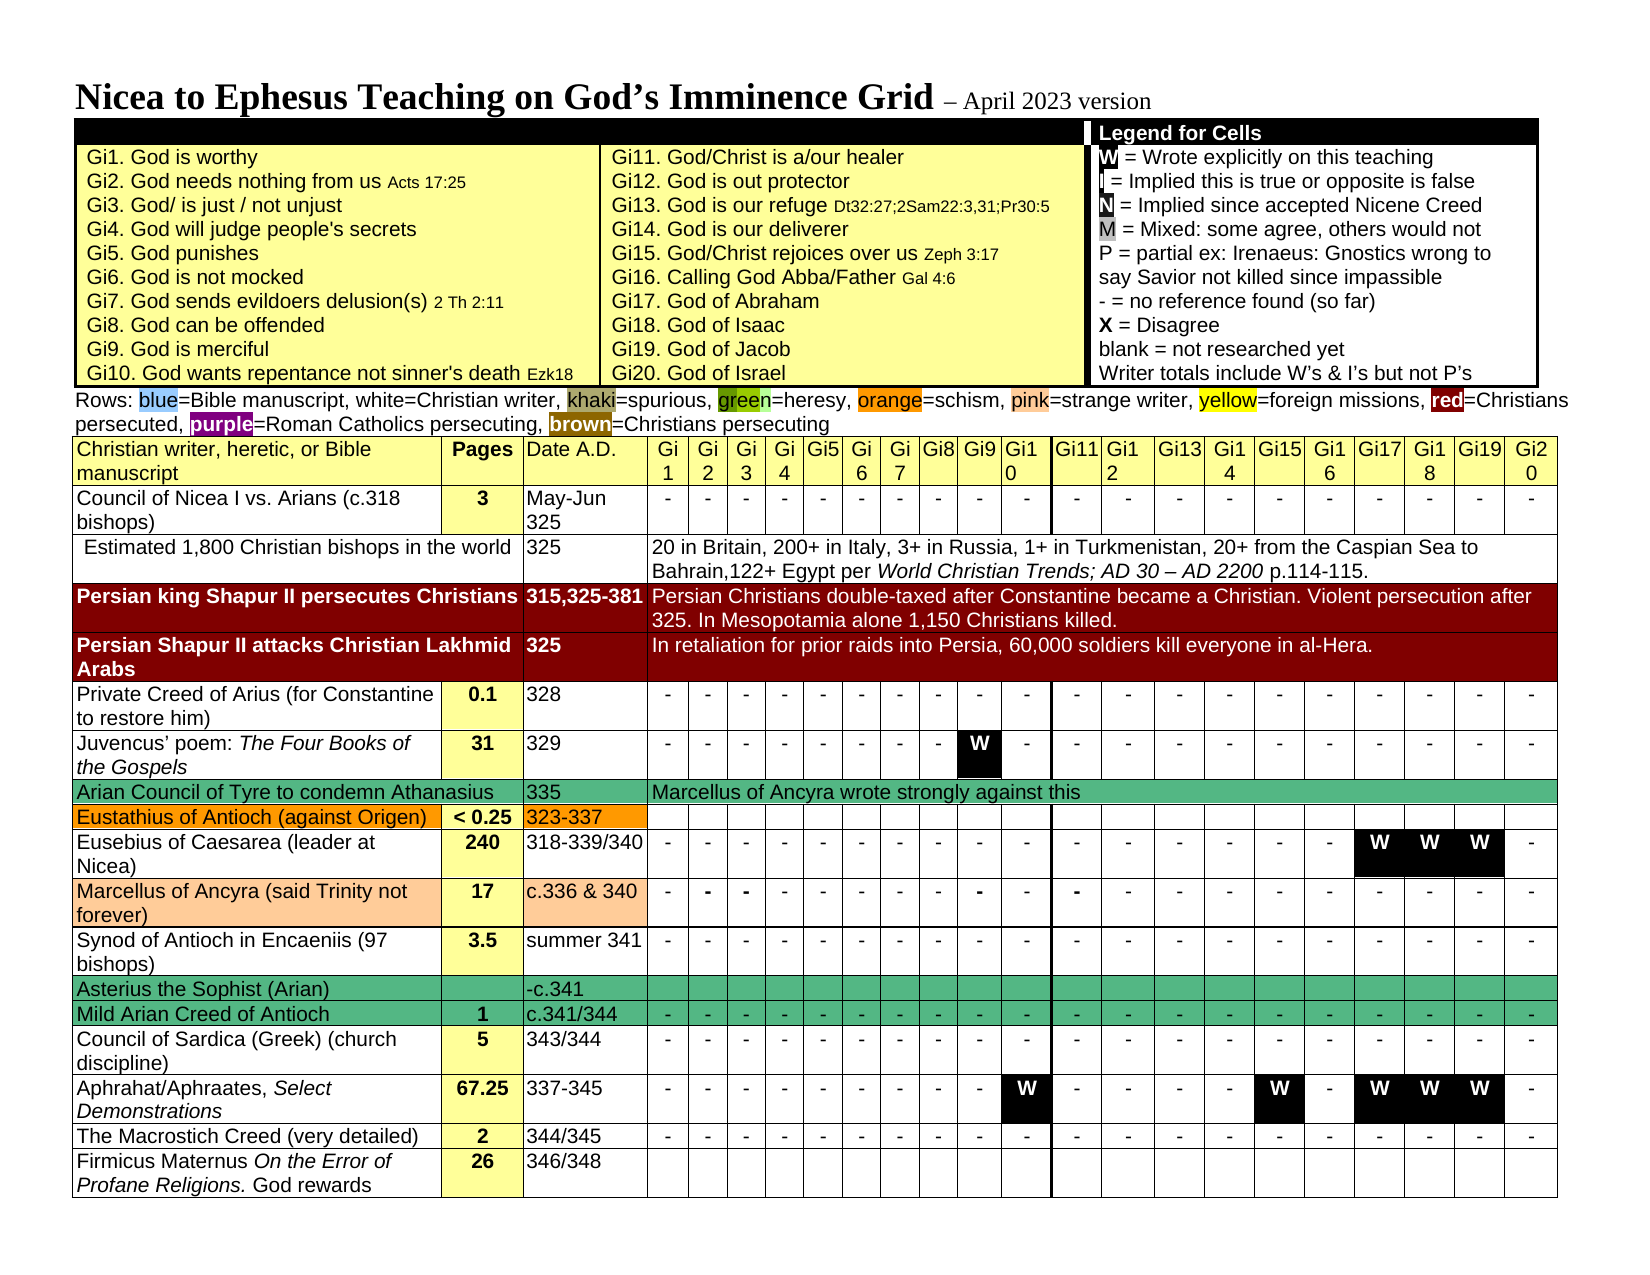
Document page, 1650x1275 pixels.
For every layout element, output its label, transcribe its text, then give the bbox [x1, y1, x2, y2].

table_cell - [1505, 682, 1557, 729]
table_cell 3 [442, 486, 523, 534]
table_cell [689, 805, 727, 828]
table_header Gi20 [1505, 437, 1557, 485]
table_header Gi10 [1002, 437, 1050, 485]
table_cell c.336 & 340 [524, 879, 647, 926]
table_cell - [1455, 928, 1504, 975]
table_cell 343/344 [524, 1026, 647, 1074]
table_cell - [1355, 1026, 1404, 1074]
table_cell - [1505, 879, 1557, 926]
table_cell - [766, 1075, 803, 1123]
table_cell - [881, 1026, 919, 1074]
table_cell 337-345 [524, 1075, 647, 1123]
table_cell W [1002, 1075, 1050, 1123]
table_cell - [881, 731, 919, 778]
table_cell - [1355, 682, 1404, 729]
table_cell - [1355, 1001, 1404, 1025]
table_cell - [881, 830, 919, 877]
table_cell - [881, 1001, 919, 1025]
table_cell - [1002, 879, 1050, 926]
text Rows: blue=Bible manuscript, white=Christian writer, khaki=spurious, green=heresy, orange=schism, pink=strange writer, yellow=foreign missions, red=Christians persecuted, purple=Roman Catholics persecuting, brown=Christians persecuting [75, 388, 567, 436]
table_cell [689, 1149, 727, 1197]
table_cell Gi18. God of Isaac [601, 313, 1084, 337]
table_cell - [689, 1075, 727, 1123]
table_header Gi2 [689, 437, 727, 485]
table_cell 17 [442, 879, 523, 926]
table_cell [1455, 976, 1504, 1000]
table_cell Gi8. God can be offended [77, 313, 599, 337]
table_cell - [1505, 731, 1557, 778]
table_cell [766, 976, 803, 1000]
table_cell < 0.25 [442, 805, 523, 828]
table_cell - [1405, 879, 1454, 926]
table_cell - [1205, 928, 1254, 975]
table_cell - [1405, 682, 1454, 729]
table_cell - [843, 682, 880, 729]
table_cell - [1305, 928, 1354, 975]
table_cell [843, 805, 880, 828]
table_cell - [728, 879, 765, 926]
table_cell W [958, 731, 1001, 778]
table_header Gi16 [1305, 437, 1354, 485]
table_cell [728, 976, 765, 1000]
table_cell - [1053, 1075, 1101, 1123]
table_cell 346/348 [524, 1149, 647, 1197]
table_cell - [1053, 1124, 1101, 1148]
table_cell - [1205, 830, 1254, 877]
table_cell [804, 1149, 842, 1197]
table_cell - [1102, 486, 1154, 534]
table_cell - [1155, 928, 1204, 975]
table_cell - [920, 486, 957, 534]
table_cell - [1255, 486, 1304, 534]
table_cell I = Implied this is true or opposite is false [1104, 169, 1536, 193]
table_cell [1102, 805, 1154, 828]
table_cell - [1255, 1026, 1304, 1074]
table_cell - [1155, 1124, 1204, 1148]
table_cell [804, 805, 842, 828]
table_cell - [766, 486, 803, 534]
table_header Gi9 [958, 437, 1001, 485]
table_cell - [1305, 879, 1354, 926]
table_cell - [1505, 1001, 1557, 1025]
table_cell Eustathius of Antioch (against Origen) [73, 805, 441, 828]
table_cell - [1102, 928, 1154, 975]
table_cell - [1355, 879, 1404, 926]
table_cell [1255, 805, 1304, 828]
table_cell - [1505, 1026, 1557, 1074]
table_cell 5 [442, 1026, 523, 1074]
table_cell Gi6. God is not mocked [77, 265, 599, 289]
table_cell - [881, 1075, 919, 1123]
table_cell [1405, 1149, 1454, 1197]
table_cell [1002, 805, 1050, 828]
table_cell - [766, 1026, 803, 1074]
table_cell - [1102, 1026, 1154, 1074]
table_header Christian writer, heretic, or Bible manuscript [73, 437, 441, 485]
table_cell - [648, 1026, 688, 1074]
table_cell - [648, 682, 688, 729]
table_cell 31 [442, 731, 523, 778]
table_cell Persian king Shapur II persecutes Christians [73, 584, 523, 632]
table_cell Gi7. God sends evildoers delusion(s) 2 Th 2:11 [77, 289, 599, 313]
table_cell - [1455, 1124, 1504, 1148]
table_cell [881, 805, 919, 828]
table_cell - [689, 682, 727, 729]
table_header Gi17 [1355, 437, 1404, 485]
table_cell [1255, 1149, 1304, 1197]
table_header Gi19 [1455, 437, 1504, 485]
table_cell W [1405, 830, 1454, 877]
table_cell - [689, 830, 727, 877]
table_cell X = Disagree [1091, 313, 1536, 337]
table_cell 26 [442, 1149, 523, 1197]
table_cell Council of Sardica (Greek) (church discipline) [73, 1026, 441, 1074]
table_cell - [1305, 731, 1354, 778]
table_header Gi13 [1155, 437, 1204, 485]
table_cell - [1002, 1124, 1050, 1148]
table_cell [728, 1149, 765, 1197]
table_cell - [648, 1075, 688, 1123]
table_cell - [766, 682, 803, 729]
table_cell W [1405, 1075, 1454, 1123]
table_cell P = partial ex: Irenaeus: Gnostics wrong to say Savior not killed since impassible [1091, 241, 1536, 289]
table_cell - [958, 682, 1001, 729]
table_cell - [1505, 486, 1557, 534]
table_cell - [689, 1026, 727, 1074]
table_cell - [728, 1026, 765, 1074]
table_cell - [920, 1001, 957, 1025]
table_cell 344/345 [524, 1124, 647, 1148]
table_cell [1305, 1149, 1354, 1197]
table_cell - [728, 731, 765, 778]
table_cell - [1505, 928, 1557, 975]
table_cell [1505, 805, 1557, 828]
table_cell - [920, 1075, 957, 1123]
table_cell - [1102, 1124, 1154, 1148]
table_cell - [728, 1075, 765, 1123]
table_cell - [958, 486, 1001, 534]
table_cell [1455, 805, 1504, 828]
table_cell [1255, 976, 1304, 1000]
table_cell - [1155, 1075, 1204, 1123]
table_cell [843, 976, 880, 1000]
table_cell Gi17. God of Abraham [601, 289, 1084, 313]
table_cell - [843, 1075, 880, 1123]
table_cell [73, 1149, 441, 1197]
table_cell Aphrahat/Aphraates, Select Demonstrations [73, 1075, 441, 1123]
table_cell - [804, 731, 842, 778]
table_cell - [1455, 879, 1504, 926]
table_header [601, 121, 1084, 145]
table_cell - [920, 928, 957, 975]
table_cell [1155, 1149, 1204, 1197]
table_cell - [1255, 682, 1304, 729]
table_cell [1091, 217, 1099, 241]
table_cell [1053, 976, 1101, 1000]
table_cell - [843, 1124, 880, 1148]
table_cell [1053, 1149, 1101, 1197]
table_cell [1505, 1149, 1557, 1197]
table_cell - [1255, 1001, 1304, 1025]
table_cell - [958, 1026, 1001, 1074]
table_header Gi5 [804, 437, 842, 485]
table_cell [1155, 976, 1204, 1000]
table_cell Writer totals include W’s & I’s but not P’s [1091, 361, 1536, 385]
table_cell - [1505, 830, 1557, 877]
table_cell [1205, 805, 1254, 828]
table_cell The Macrostich Creed (very detailed) [73, 1124, 441, 1148]
table_cell - [1002, 1026, 1050, 1074]
table_cell Gi1. God is worthy [77, 145, 599, 169]
table_cell Gi16. Calling God Abba/Father Gal 4:6 [601, 265, 1084, 289]
table_cell - [1155, 830, 1204, 877]
table_cell [1355, 1149, 1404, 1197]
table_cell - [958, 1124, 1001, 1148]
table_cell - [689, 1001, 727, 1025]
table_cell [1002, 1149, 1050, 1197]
table_cell - [1102, 830, 1154, 877]
table_cell - [920, 879, 957, 926]
table_cell - [1255, 928, 1304, 975]
table_cell blank = not researched yet [1091, 337, 1536, 361]
table_cell - [648, 1124, 688, 1148]
table_cell - [881, 928, 919, 975]
table_cell - [1455, 1026, 1504, 1074]
table_cell Eusebius of Caesarea (leader at Nicea) [73, 830, 441, 877]
table_cell - [920, 1026, 957, 1074]
table_cell - [1355, 486, 1404, 534]
table_cell [920, 976, 957, 1000]
table_cell - [843, 928, 880, 975]
table_cell - [648, 1001, 688, 1025]
table_cell 325 [524, 633, 647, 681]
table_cell In retaliation for prior raids into , 60,000 soldiers kill everyone in al-Hera. [648, 633, 1557, 681]
table_cell Gi9. God is merciful [77, 337, 599, 361]
table_cell - [1305, 830, 1354, 877]
table_cell W [1255, 1075, 1304, 1123]
table_cell - [1102, 682, 1154, 729]
table_cell Arian Council of Tyre to condemn Athanasius [73, 780, 523, 803]
table_cell - [689, 928, 727, 975]
table_cell - [1053, 830, 1101, 877]
table_cell - [1053, 1001, 1101, 1025]
table_header Pages [442, 437, 523, 485]
table_cell - [648, 879, 688, 926]
table_cell - [648, 928, 688, 975]
table_cell Persian Shapur II attacks Christian Lakhmid Arabs [73, 633, 523, 681]
table_cell - [1205, 486, 1254, 534]
table_cell - [1305, 1026, 1354, 1074]
table_cell - [689, 879, 727, 926]
table_cell - [1205, 1075, 1254, 1123]
table_cell - [648, 486, 688, 534]
table_cell 328 [524, 682, 647, 729]
table_cell - [1053, 879, 1101, 926]
table_cell [648, 805, 688, 828]
table_cell 0.1 [442, 682, 523, 729]
table_cell - [766, 1001, 803, 1025]
table_cell - [689, 1124, 727, 1148]
table_cell [1155, 805, 1204, 828]
table_cell - [804, 682, 842, 729]
table_cell - [804, 1026, 842, 1074]
table_cell - [1155, 879, 1204, 926]
table_cell [1355, 976, 1404, 1000]
table_header Legend for Cells [1091, 121, 1536, 145]
table_cell [1102, 1149, 1154, 1197]
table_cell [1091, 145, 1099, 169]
table_cell - [1305, 486, 1354, 534]
table_cell - [804, 830, 842, 877]
table_cell Gi19. God of Jacob [601, 337, 1084, 361]
table_cell - [1155, 486, 1204, 534]
table_cell - [1155, 1026, 1204, 1074]
table_cell Gi12. God is out protector [601, 169, 1084, 193]
table_cell [648, 1149, 688, 1197]
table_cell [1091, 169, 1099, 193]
table_cell [1305, 976, 1354, 1000]
table_cell W [1355, 830, 1404, 877]
table_cell [1053, 805, 1101, 828]
table_cell - [1505, 1075, 1557, 1123]
table_cell - [1405, 731, 1454, 778]
table_cell [766, 805, 803, 828]
table_cell - [804, 879, 842, 926]
table_cell - [1053, 731, 1101, 778]
table_cell - [1455, 1001, 1504, 1025]
table_cell [804, 976, 842, 1000]
table_cell Gi4. God will judge people's secrets [77, 217, 599, 241]
table_cell [1002, 976, 1050, 1000]
table_cell c.341/344 [524, 1001, 647, 1025]
table_cell - [1102, 879, 1154, 926]
table_cell [442, 976, 523, 1000]
table_cell - [843, 879, 880, 926]
table_cell [1455, 1149, 1504, 1197]
table_cell [1205, 1149, 1254, 1197]
table_cell - [1155, 1001, 1204, 1025]
table_cell 240 [442, 830, 523, 877]
table_cell [766, 1149, 803, 1197]
table_cell [1305, 805, 1354, 828]
table_cell - [1255, 731, 1304, 778]
table_cell [958, 976, 1001, 1000]
table_cell - [728, 486, 765, 534]
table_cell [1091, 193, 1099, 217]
text Rows: blue=Bible manuscript, white=Christian writer, khaki=spurious, green=heresy, orange=schism, pink=strange writer, yellow=foreign missions, red=Christians persecuted, purple=Roman Catholics persecuting, brown=Christians persecuting [612, 388, 1575, 436]
table_cell W [1455, 830, 1504, 877]
table_cell - [1102, 731, 1154, 778]
table_cell [881, 976, 919, 1000]
table_header Gi3 [728, 437, 765, 485]
table_header Gi8 [920, 437, 957, 485]
table_header Gi15 [1255, 437, 1304, 485]
table_cell Gi5. God punishes [77, 241, 599, 265]
table_cell - [881, 879, 919, 926]
table_cell - [1002, 830, 1050, 877]
table_cell Private Creed of Arius (for to restore him) [73, 682, 441, 729]
table_cell - [958, 1075, 1001, 1123]
table_cell 67.25 [442, 1075, 523, 1123]
table_cell - [920, 1124, 957, 1148]
table_cell Synod of in Encaeniis (97 bishops) [73, 928, 441, 975]
table_cell - [804, 1124, 842, 1148]
table_cell - [1053, 928, 1101, 975]
table_cell - = no reference found (so far) [1091, 289, 1536, 313]
table_cell M = Mixed: some agree, others would not [1116, 217, 1536, 241]
table_cell Gi15. God/Christ rejoices over us Zeph 3:17 [601, 241, 1084, 265]
table_cell - [920, 682, 957, 729]
table_cell - [1205, 1124, 1254, 1148]
table_cell - [1305, 1124, 1354, 1148]
table_cell - [689, 486, 727, 534]
table_header Date A.D. [524, 437, 647, 485]
table_cell - [1205, 1026, 1254, 1074]
table_cell [920, 1149, 957, 1197]
table_cell - [804, 928, 842, 975]
table_cell - [689, 731, 727, 778]
table_cell - [1255, 830, 1304, 877]
table_cell - [1205, 1001, 1254, 1025]
table_cell [648, 976, 688, 1000]
table_cell [958, 805, 1001, 828]
table_cell [881, 1149, 919, 1197]
table_header Gi18 [1405, 437, 1454, 485]
table_cell - [881, 1124, 919, 1148]
table_cell [689, 976, 727, 1000]
table_cell W [1355, 1075, 1404, 1123]
table_cell 20 in Britain, 200+ in Italy, 3+ in Russia, 1+ in Turkmenistan, 20+ from the Caspian Sea to Bahrain,122+ Egypt per World Christian Trends; AD 30 – AD 2200 p.114-115. [648, 535, 1557, 583]
table_cell - [1053, 486, 1101, 534]
table_cell Marcellus of Ancyra (said Trinity not forever) [73, 879, 441, 926]
table_cell - [1205, 879, 1254, 926]
table_cell [1355, 805, 1404, 828]
table_cell - [1255, 879, 1304, 926]
table_cell - [1355, 928, 1404, 975]
table_cell [1505, 976, 1557, 1000]
table_cell - [1002, 682, 1050, 729]
table_cell - [843, 1001, 880, 1025]
table_cell - [1002, 486, 1050, 534]
table_cell Juvencus’ poem: The Four Books of the Gospels [73, 731, 441, 778]
table_cell - [766, 1124, 803, 1148]
table_cell - [1002, 1001, 1050, 1025]
table_cell 329 [524, 731, 647, 778]
table_cell Gi10. God wants repentance not sinner's death Ezk18 [77, 361, 599, 385]
table_cell - [1205, 731, 1254, 778]
table_cell - [881, 486, 919, 534]
table_cell - [1405, 1001, 1454, 1025]
table_cell N = Implied since accepted Nicene Creed [1114, 193, 1536, 217]
table_cell - [1405, 1026, 1454, 1074]
table_cell 315,325-381 [524, 584, 647, 632]
table_header Gi12 [1102, 437, 1154, 485]
table_cell - [1205, 682, 1254, 729]
table_cell 1 [442, 1001, 523, 1025]
table_cell summer 341 [524, 928, 647, 975]
table_cell Mild Arian Creed of [73, 1001, 441, 1025]
table_cell Council of Nicea I vs. Arians (c.318 bishops) [73, 486, 441, 534]
table_cell - [1102, 1075, 1154, 1123]
table_cell [1205, 976, 1254, 1000]
table_cell - [1455, 486, 1504, 534]
table_header Gi4 [766, 437, 803, 485]
table_cell - [1102, 1001, 1154, 1025]
table_cell - [804, 1001, 842, 1025]
table_cell - [1155, 682, 1204, 729]
table_cell - [766, 830, 803, 877]
table_cell [958, 1149, 1001, 1197]
table_cell - [958, 879, 1001, 926]
table_cell Gi14. God is our deliverer [601, 217, 1084, 241]
table_cell - [958, 1001, 1001, 1025]
table_cell - [648, 830, 688, 877]
table_cell - [1255, 1124, 1304, 1148]
table_cell - [1355, 731, 1404, 778]
table_cell - [648, 731, 688, 778]
table_cell - [843, 1026, 880, 1074]
table_cell Gi3. God/ is just / not unjust [77, 193, 599, 217]
table_cell - [766, 879, 803, 926]
table_cell [920, 805, 957, 828]
table_cell - [1405, 486, 1454, 534]
table_cell - [920, 830, 957, 877]
table_cell [1102, 976, 1154, 1000]
table_cell 318-339/340 [524, 830, 647, 877]
table_cell - [1405, 1124, 1454, 1148]
table_cell Gi11. God/Christ is a/our healer [601, 145, 1084, 169]
table_cell Persian Christians double-taxed after became a Christian. Violent persecution after 325. In alone 1,150 Christians killed. [648, 584, 1557, 632]
table_header Gi7 [881, 437, 919, 485]
table_header Gi6 [843, 437, 880, 485]
table_header Gi14 [1205, 437, 1254, 485]
table_cell - [958, 830, 1001, 877]
table_cell - [1405, 928, 1454, 975]
table_cell - [920, 731, 957, 778]
table_cell - [843, 731, 880, 778]
table_cell - [843, 830, 880, 877]
table_cell 323-337 [524, 805, 647, 828]
table_cell Gi13. God is our refuge Dt32:27;2Sam22:3,31;Pr30:5 [601, 193, 1084, 217]
table_cell - [1305, 682, 1354, 729]
table_cell - [1053, 1026, 1101, 1074]
table_header Gi1 [648, 437, 688, 485]
table_cell - [1155, 731, 1204, 778]
table_cell - [728, 1001, 765, 1025]
table_cell -c.341 [524, 976, 647, 1000]
table_cell 325 [524, 535, 647, 583]
table_cell - [1305, 1075, 1354, 1123]
table_cell [843, 1149, 880, 1197]
table_cell - [1505, 1124, 1557, 1148]
table_cell - [728, 928, 765, 975]
table_cell 335 [524, 780, 647, 803]
table_cell - [1355, 1124, 1404, 1148]
table_cell Marcellus of Ancyra wrote strongly against this [648, 780, 1557, 803]
table_cell [1405, 805, 1454, 828]
table_cell - [1305, 1001, 1354, 1025]
table_cell [1405, 976, 1454, 1000]
table_cell - [804, 486, 842, 534]
table_cell - [1455, 682, 1504, 729]
table_header [77, 121, 599, 145]
table_cell - [1455, 731, 1504, 778]
table_cell - [1002, 928, 1050, 975]
table_cell - [804, 1075, 842, 1123]
table_cell Estimated 1,800 Christian bishops in the world [73, 535, 523, 583]
table_cell - [728, 830, 765, 877]
table_cell - [766, 928, 803, 975]
table_cell - [843, 486, 880, 534]
table_cell 3.5 [442, 928, 523, 975]
table_cell - [881, 682, 919, 729]
table_cell - [1002, 731, 1050, 778]
table_cell 2 [442, 1124, 523, 1148]
table_cell - [766, 731, 803, 778]
table_cell - [728, 1124, 765, 1148]
table_cell May-Jun 325 [524, 486, 647, 534]
table_cell - [1053, 682, 1101, 729]
table_cell - [728, 682, 765, 729]
table_cell [728, 805, 765, 828]
table_cell W = Wrote explicitly on this teaching [1118, 145, 1536, 169]
table_header Gi11 [1053, 437, 1101, 485]
table_cell W [1455, 1075, 1504, 1123]
table_cell Gi2. God needs nothing from us Acts 17:25 [77, 169, 599, 193]
table_cell Gi20. God of [601, 361, 1084, 385]
table_cell Asterius the Sophist (Arian) [73, 976, 441, 1000]
text Nicea to Ephesus Teaching on God’s Imminence Grid – April 2023 version [75, 75, 1575, 118]
table_cell - [958, 928, 1001, 975]
